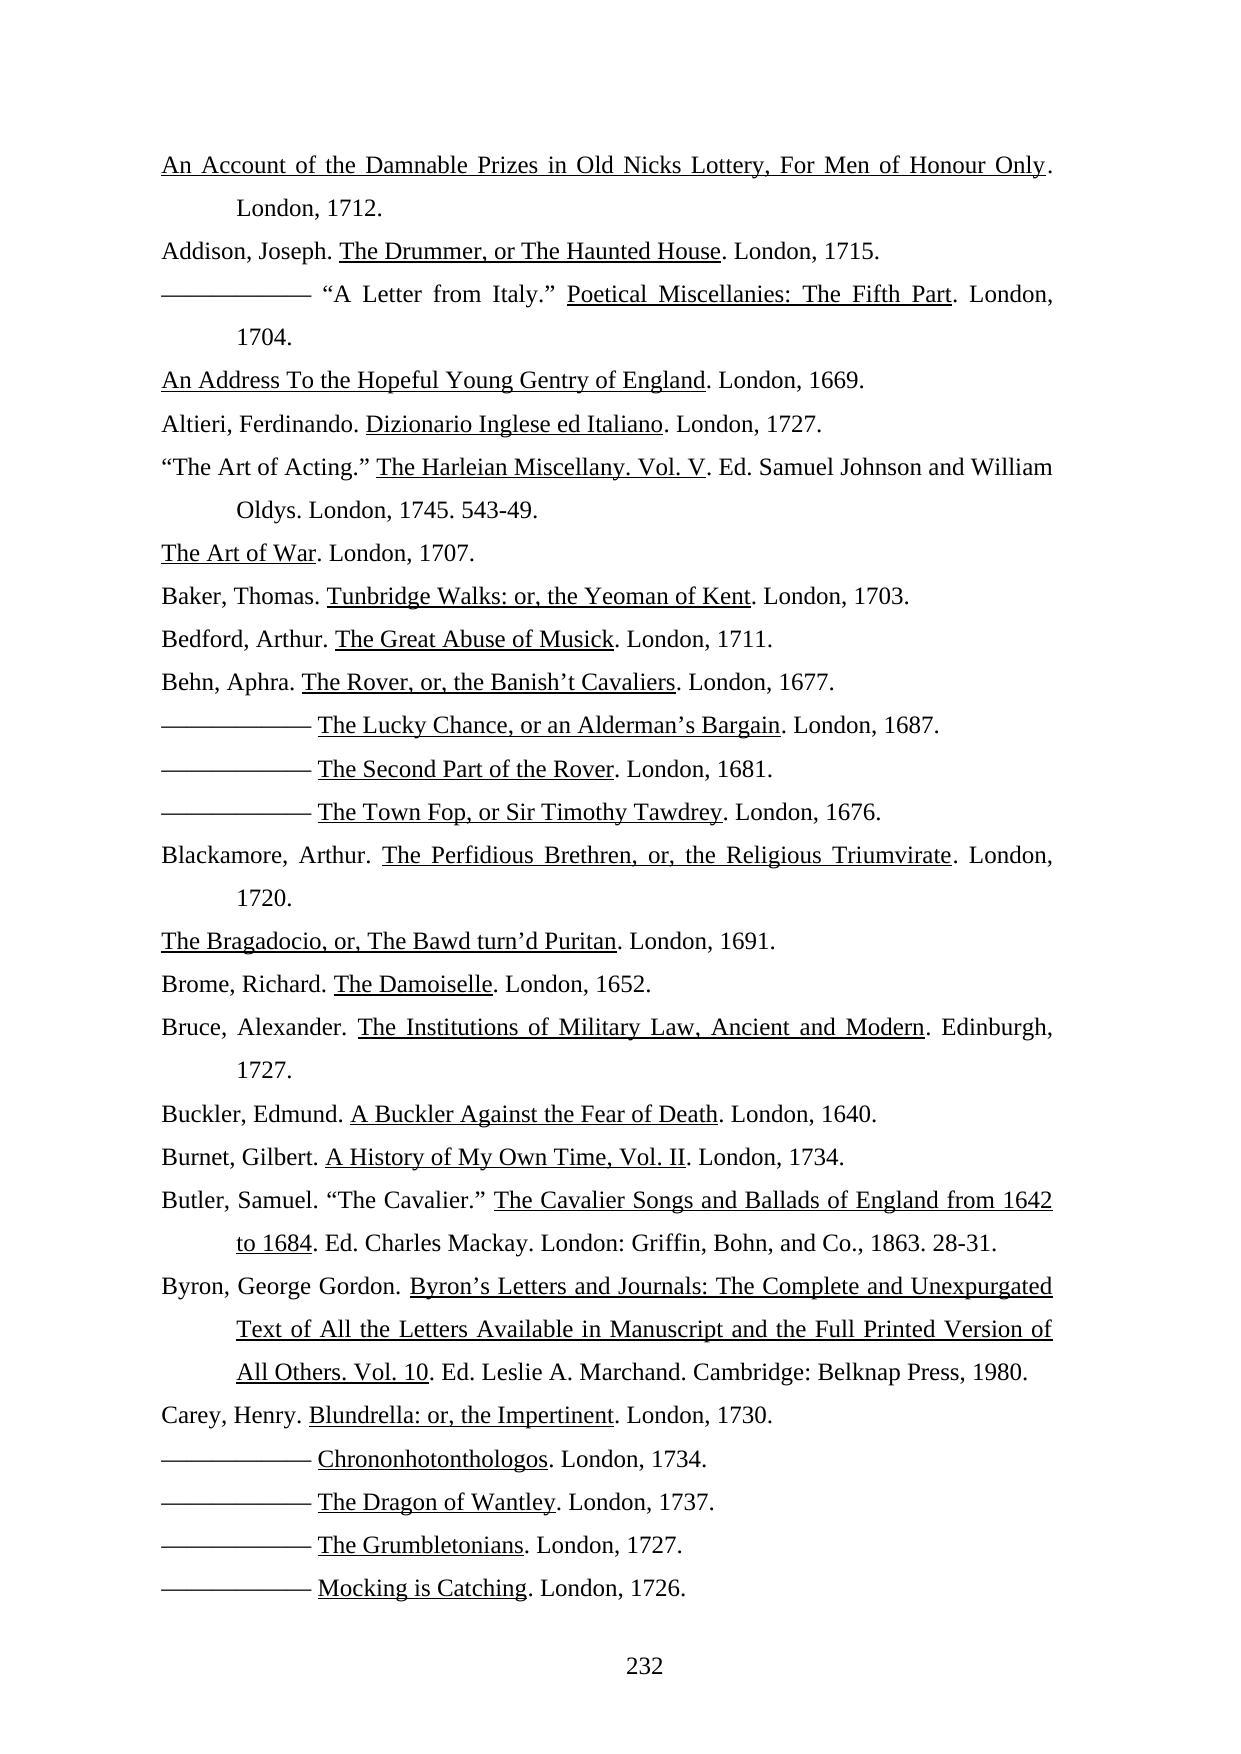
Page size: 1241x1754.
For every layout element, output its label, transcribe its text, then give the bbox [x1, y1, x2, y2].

text Bedford, Arthur. The Great Abuse of Musick. London, 1711. [161, 624, 1053, 653]
text —————— The Dragon of Wantley. London, 1737. [161, 1487, 1053, 1516]
text Burnet, Gilbert. A History of My Own Time, Vol. II. London, 1734. [161, 1142, 1053, 1171]
text An Account of the Damnable Prizes in Old Nicks Lottery, For Men of Honour Only. London, 1712. [161, 150, 1053, 222]
text Bruce, Alexander. The Institutions of Military Law, Ancient and Modern. Edinburgh, 1727. [161, 1012, 1053, 1084]
text Addison, Joseph. The Drummer, or The Haunted House. London, 1715. [161, 236, 1053, 265]
text Byron, George Gordon. Byron’s Letters and Journals: The Complete and Unexpurgated Text of All the Letters Available in Manuscript and the Full Printed Version of All Others. Vol. 10. Ed. Leslie A. Marchand. Cambridge: Belknap Press, 1980. [161, 1271, 1053, 1386]
text An Address To the Hopeful Young Gentry of England. London, 1669. [161, 366, 1053, 394]
text Carey, Henry. Blundrella: or, the Impertinent. London, 1730. [161, 1401, 1053, 1429]
text The Bragadocio, or, The Bawd turn’d Puritan. London, 1691. [161, 926, 1053, 955]
text —————— “A Letter from Italy.” Poetical Miscellanies: The Fifth Part. London, 1704. [161, 279, 1053, 351]
text Butler, Samuel. “The Cavalier.” The Cavalier Songs and Ballads of England from 1642 to 1684. Ed. Charles Mackay. London: Griffin, Bohn, and Co., 1863. 28-31. [161, 1185, 1053, 1257]
text —————— The Grumbletonians. London, 1727. [161, 1530, 1053, 1559]
text Baker, Thomas. Tunbridge Walks: or, the Yeoman of Kent. London, 1703. [161, 581, 1053, 610]
text Behn, Aphra. The Rover, or, the Banish’t Cavaliers. London, 1677. [161, 667, 1053, 696]
text —————— The Second Part of the Rover. London, 1681. [161, 754, 1053, 782]
text Brome, Richard. The Damoiselle. London, 1652. [161, 969, 1053, 998]
text —————— Chrononhotonthologos. London, 1734. [161, 1444, 1053, 1472]
text Buckler, Edmund. A Buckler Against the Fear of Death. London, 1640. [161, 1099, 1053, 1127]
text Blackamore, Arthur. The Perfidious Brethren, or, the Religious Triumvirate. London, 1720. [161, 840, 1053, 912]
text “The Art of Acting.” The Harleian Miscellany. Vol. V. Ed. Samuel Johnson and William Oldys. London, 1745. 543-49. [161, 452, 1053, 524]
text The Art of War. London, 1707. [161, 538, 1053, 567]
text —————— Mocking is Catching. London, 1726. [161, 1573, 1053, 1602]
text —————— The Lucky Chance, or an Alderman’s Bargain. London, 1687. [161, 711, 1053, 739]
text —————— The Town Fop, or Sir Timothy Tawdrey. London, 1676. [161, 797, 1053, 826]
text Altieri, Ferdinando. Dizionario Inglese ed Italiano. London, 1727. [161, 409, 1053, 437]
